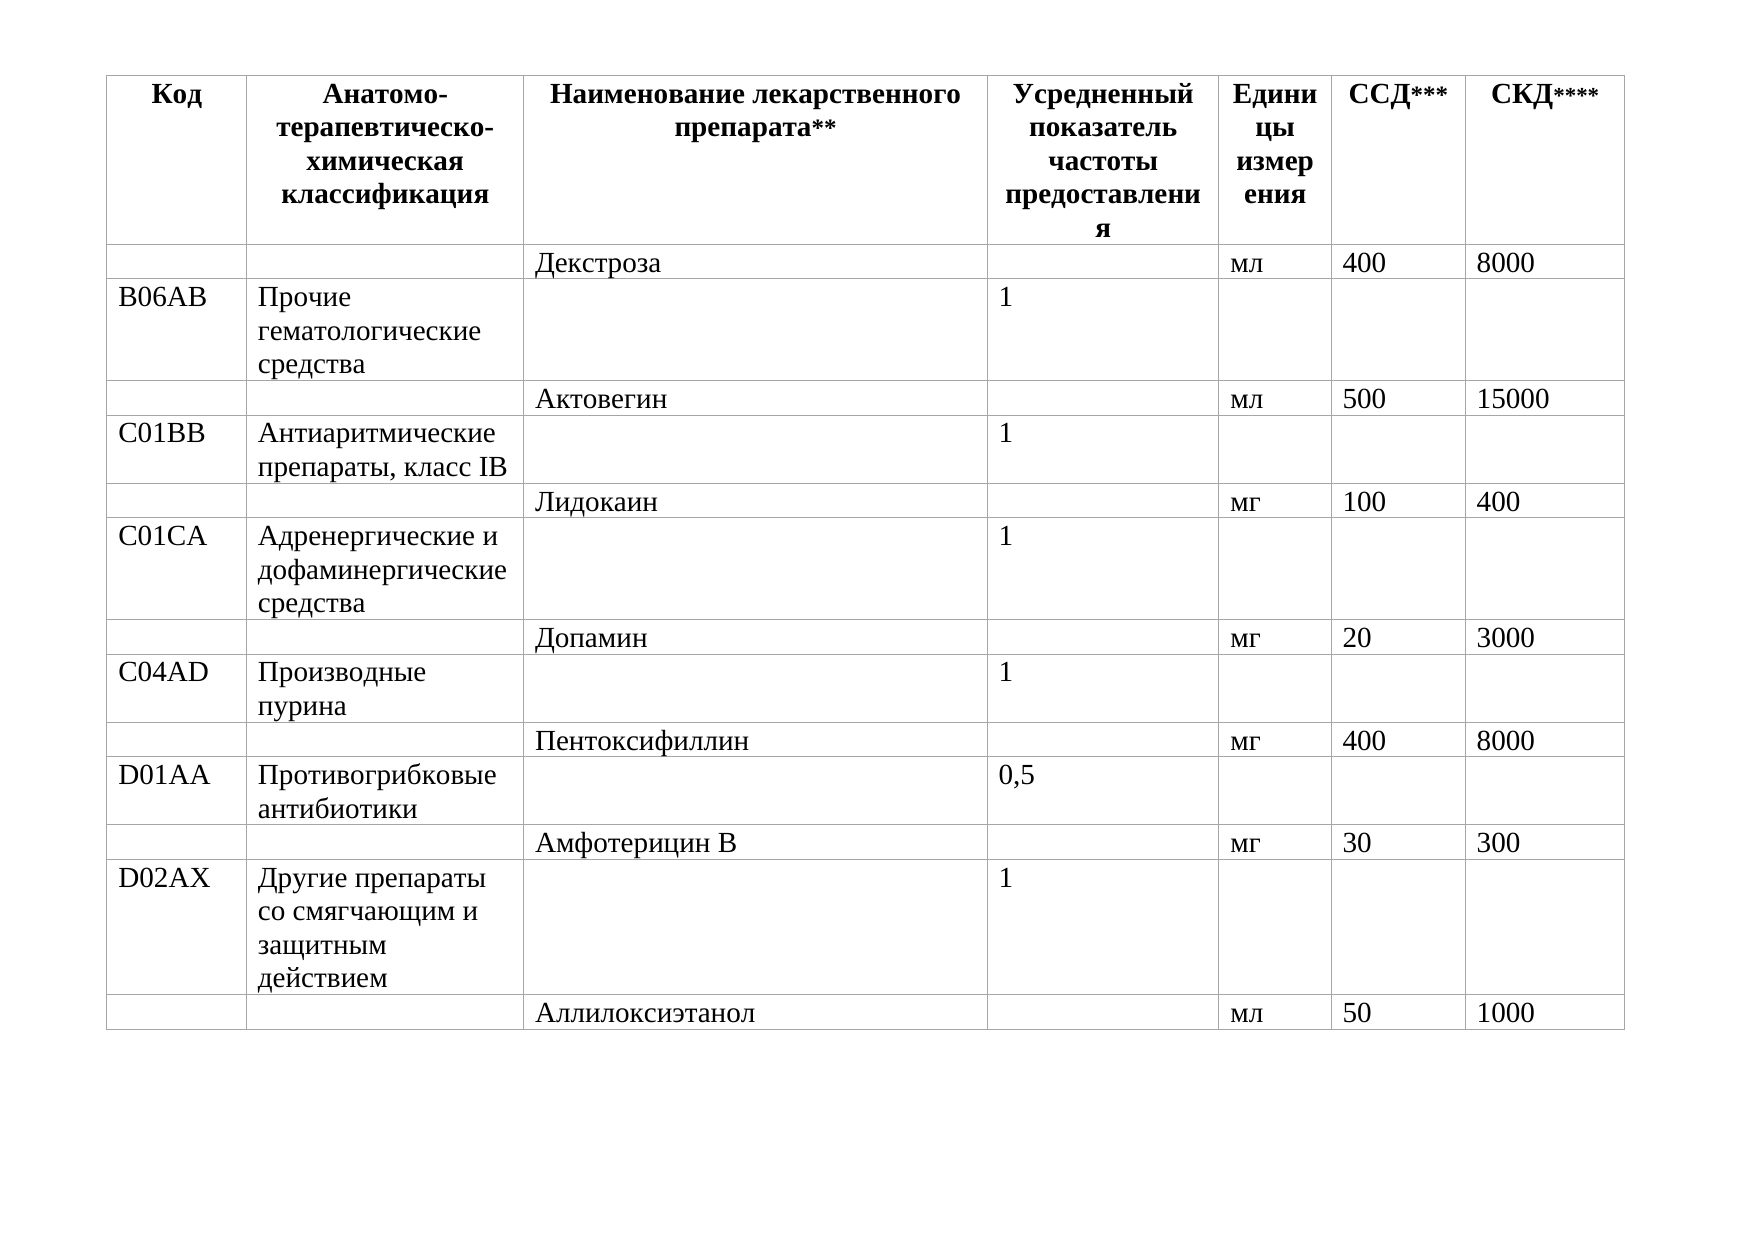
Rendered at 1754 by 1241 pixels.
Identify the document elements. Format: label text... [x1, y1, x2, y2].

table_cell [524, 279, 987, 380]
table_cell мг [1219, 484, 1331, 517]
table_cell [247, 245, 523, 278]
table_cell [1466, 860, 1624, 994]
table_cell Лидокаин [524, 484, 987, 517]
table_cell [988, 723, 1218, 756]
table_cell [107, 381, 246, 414]
table_cell [1332, 518, 1465, 619]
table_cell мг [1219, 723, 1331, 756]
table_cell 100 [1332, 484, 1465, 517]
table_cell [247, 723, 523, 756]
table_cell 1 [988, 279, 1218, 380]
table_cell 1 [988, 416, 1218, 483]
table_cell Амфотерицин В [524, 825, 987, 859]
table_cell 300 [1466, 825, 1624, 859]
table_cell Антиаритмические препараты, класс IВ [247, 416, 523, 483]
table_cell 1 [988, 655, 1218, 722]
table_cell [247, 995, 523, 1029]
table_cell [247, 484, 523, 517]
table_cell [988, 825, 1218, 859]
table_cell B06AB [107, 279, 246, 380]
table_cell [1332, 416, 1465, 483]
table_cell [1332, 860, 1465, 994]
table_header Наименование лекарственного препарата** [524, 76, 987, 244]
table_header СКД**** [1466, 76, 1624, 244]
table_cell 400 [1332, 245, 1465, 278]
table_cell [247, 620, 523, 653]
table_header ССД*** [1332, 76, 1465, 244]
table_cell [107, 484, 246, 517]
table_cell [1332, 757, 1465, 824]
table_cell 50 [1332, 995, 1465, 1029]
table_cell C01BB [107, 416, 246, 483]
table_cell [247, 825, 523, 859]
table_cell C04AD [107, 655, 246, 722]
table_cell Прочие гематологические средства [247, 279, 523, 380]
table_cell [1466, 416, 1624, 483]
table_cell мл [1219, 381, 1331, 414]
table_cell 1 [988, 518, 1218, 619]
table_cell [1219, 757, 1331, 824]
table_cell D01AA [107, 757, 246, 824]
table_cell 20 [1332, 620, 1465, 653]
table_cell C01CA [107, 518, 246, 619]
table_cell 1 [988, 860, 1218, 994]
table_cell D02AX [107, 860, 246, 994]
table_cell [1466, 518, 1624, 619]
table_cell Декстроза [524, 245, 987, 278]
table_cell 8000 [1466, 723, 1624, 756]
table_header Код [107, 76, 246, 244]
table_cell [988, 484, 1218, 517]
table_cell [1332, 279, 1465, 380]
table_cell 400 [1332, 723, 1465, 756]
table_cell [107, 995, 246, 1029]
table_cell [1466, 279, 1624, 380]
table_header Усредненный показатель частоты предоставления [988, 76, 1218, 244]
table_cell Аллилоксиэтанол [524, 995, 987, 1029]
table_cell [107, 825, 246, 859]
table_cell [1219, 416, 1331, 483]
table_cell [988, 995, 1218, 1029]
table_cell Пентоксифиллин [524, 723, 987, 756]
table_cell 400 [1466, 484, 1624, 517]
table_cell Другие препараты со смягчающим и защитным действием [247, 860, 523, 994]
table_cell мл [1219, 995, 1331, 1029]
table_cell 8000 [1466, 245, 1624, 278]
table_cell 0,5 [988, 757, 1218, 824]
table_cell [1219, 518, 1331, 619]
table_cell мг [1219, 620, 1331, 653]
table_cell Актовегин [524, 381, 987, 414]
table_cell [1219, 655, 1331, 722]
table_cell [107, 245, 246, 278]
table_cell 500 [1332, 381, 1465, 414]
table_cell мг [1219, 825, 1331, 859]
table_cell [988, 245, 1218, 278]
table_cell [524, 860, 987, 994]
table_cell [1219, 860, 1331, 994]
table_cell [247, 381, 523, 414]
table_cell Противогрибковые антибиотики [247, 757, 523, 824]
table_cell [988, 381, 1218, 414]
table_cell [524, 416, 987, 483]
table_cell [107, 723, 246, 756]
table_cell Производные пурина [247, 655, 523, 722]
table_cell 15000 [1466, 381, 1624, 414]
table_cell [1466, 655, 1624, 722]
table_cell 30 [1332, 825, 1465, 859]
table_cell [524, 655, 987, 722]
table_cell [1219, 279, 1331, 380]
table_cell [524, 757, 987, 824]
table_cell 3000 [1466, 620, 1624, 653]
table_cell [1332, 655, 1465, 722]
table_cell [988, 620, 1218, 653]
table_header Анатомо-терапевтическо-химическая классификация [247, 76, 523, 244]
table_cell 1000 [1466, 995, 1624, 1029]
table_cell [524, 518, 987, 619]
table_cell мл [1219, 245, 1331, 278]
table_header Единицы измерения [1219, 76, 1331, 244]
table_cell [1466, 757, 1624, 824]
table_cell Допамин [524, 620, 987, 653]
table_cell Адренергические и дофаминергические средства [247, 518, 523, 619]
table_cell [107, 620, 246, 653]
